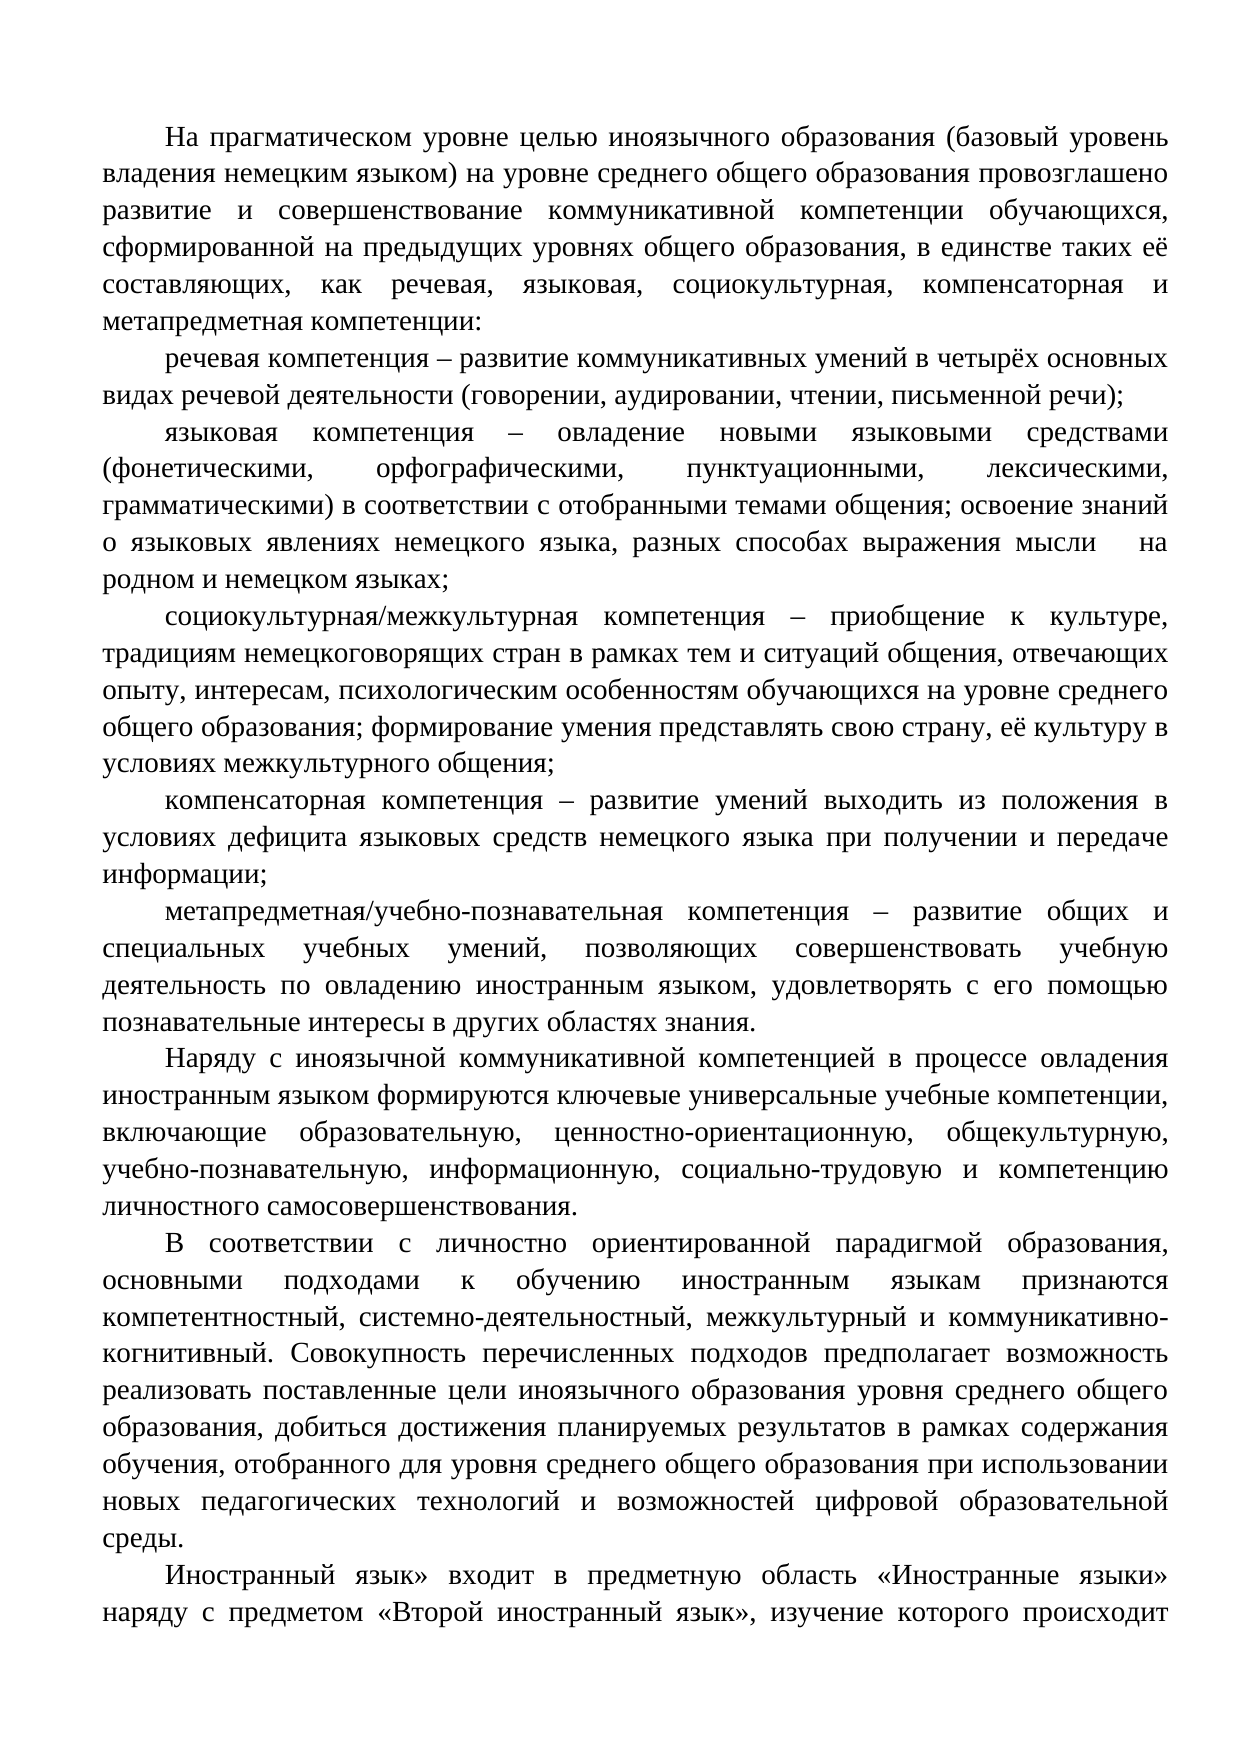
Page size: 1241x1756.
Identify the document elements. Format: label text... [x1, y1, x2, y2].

text На прагматическом уровне целью иноязычного образования (базовый уровень владения немецким языком) на уровне среднего общего образования провозглашено развитие и совершенствование коммуникативной компетенции обучающихся, сформированной на предыдущих уровнях общего образования, в единстве таких её составляющих, как речевая, языковая, социокультурная, компенсаторная и метапредметная компетенции: [102, 119, 1169, 337]
text языковая компетенция – овладение новыми языковыми средствами (фонетическими, орфографическими, пунктуационными, лексическими, грамматическими) в соответствии с отобранными темами общения; освоение знаний о языковых явлениях немецкого языка, разных способах выражения мысли на родном и немецком языках; [102, 414, 1169, 595]
text речевая компетенция – развитие коммуникативных умений в четырёх основных видах речевой деятельности (говорении, аудировании, чтении, письменной речи); [102, 340, 1169, 410]
text социокультурная/межкультурная компетенция – приобщение к культуре, традициям немецкоговорящих стран в рамках тем и ситуаций общения, отвечающих опыту, интересам, психологическим особенностям обучающихся на уровне среднего общего образования; формирование умения представлять свою страну, её культуру в условиях межкультурного общения; [102, 598, 1169, 779]
text Наряду с иноязычной коммуникативной компетенцией в процессе овладения иностранным языком формируются ключевые универсальные учебные компетенции, включающие образовательную, ценностно-ориентационную, общекультурную, учебно-познавательную, информационную, социально-трудовую и компетенцию личностного самосовершенствования. [102, 1041, 1169, 1222]
text метапредметная/учебно-познавательная компетенция – развитие общих и специальных учебных умений, позволяющих совершенствовать учебную деятельность по овладению иностранным языком, удовлетворять с его помощью познавательные интересы в других областях знания. [102, 893, 1169, 1037]
text компенсаторная компетенция – развитие умений выходить из положения в условиях дефицита языковых средств немецкого языка при получении и передаче информации; [102, 782, 1169, 890]
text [102, 1557, 1169, 1627]
text В соответствии с личностно ориентированной парадигмой образования, основными подходами к обучению иностранным языкам признаются компетентностный, системно-деятельностный, межкультурный и коммуникативно-когнитивный. Совокупность перечисленных подходов предполагает возможность реализовать поставленные цели иноязычного образования уровня среднего общего образования, добиться достижения планируемых результатов в рамках содержания обучения, отобранного для уровня среднего общего образования при использовании новых педагогических технологий и возможностей цифровой образовательной среды. [102, 1225, 1169, 1553]
